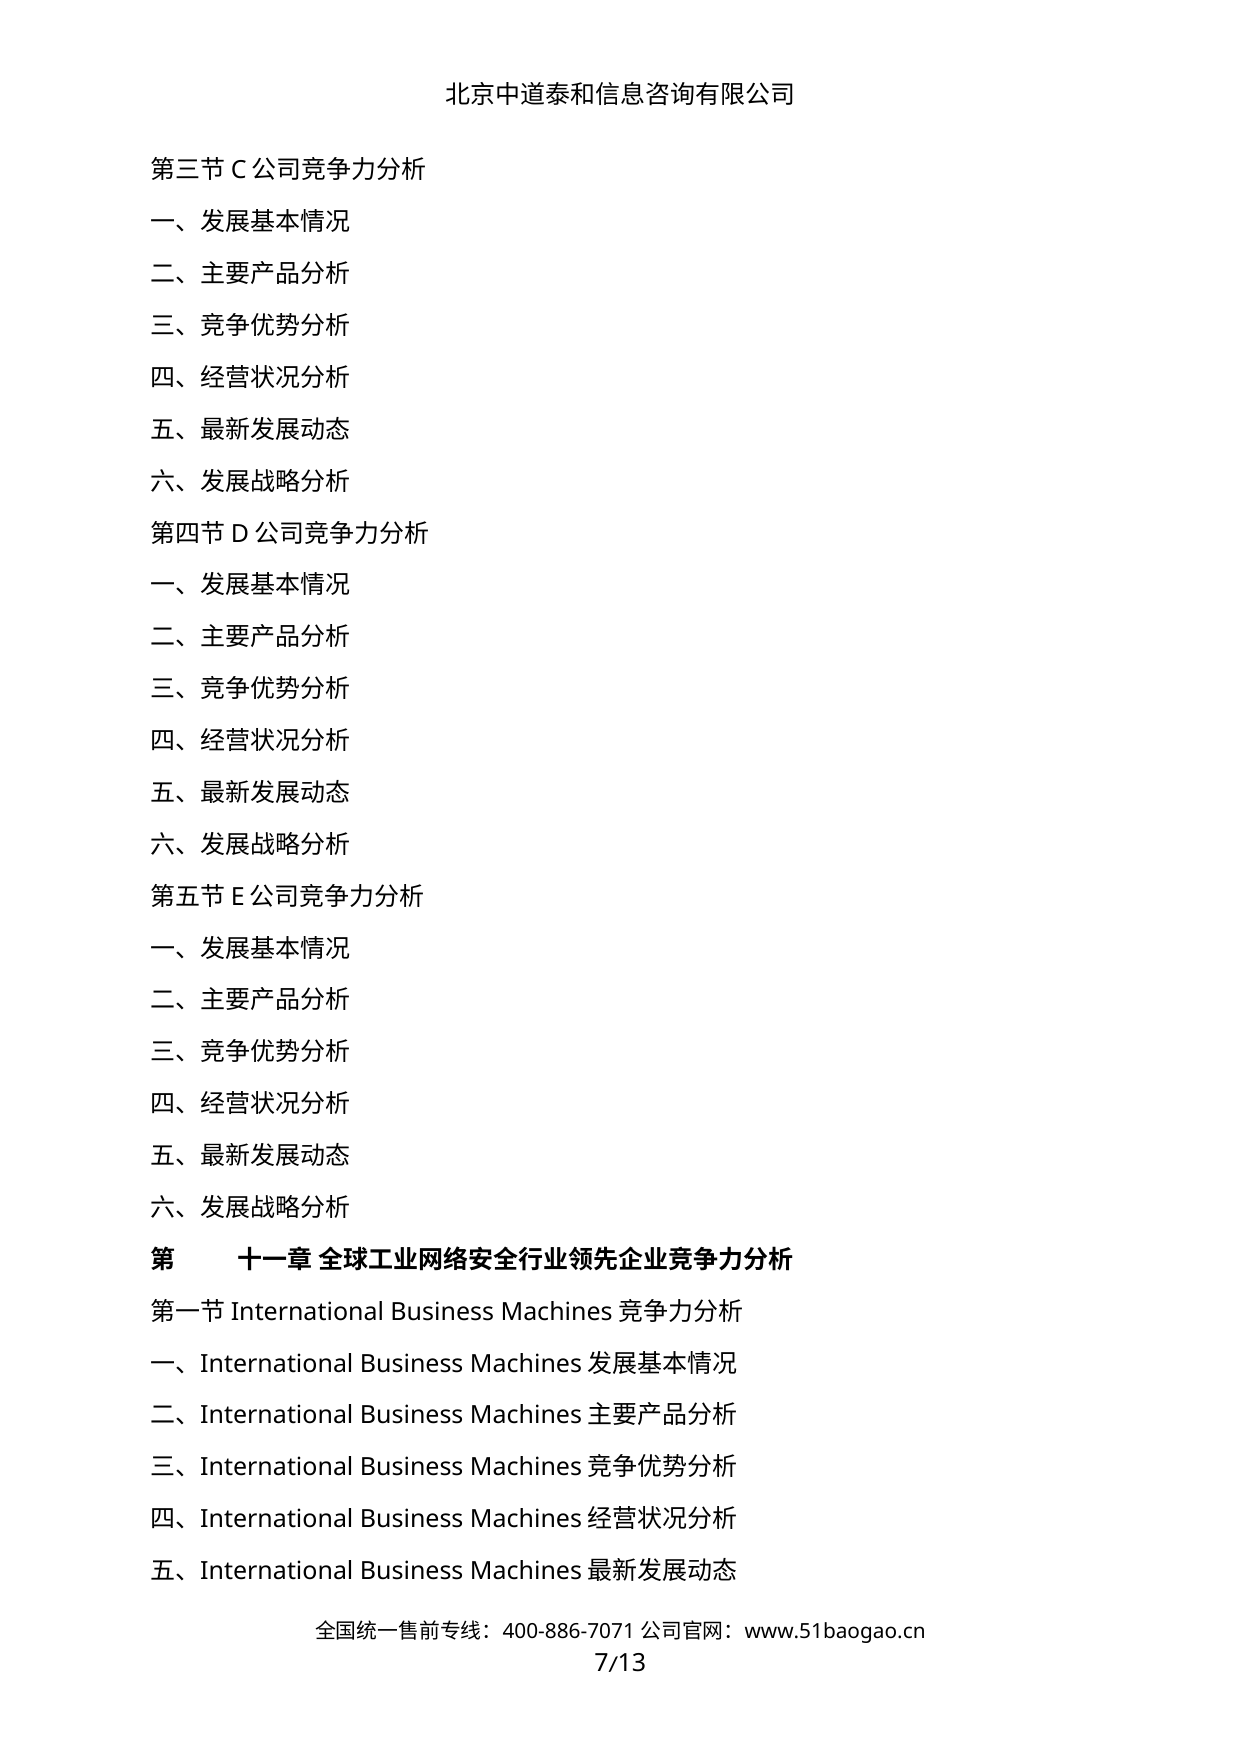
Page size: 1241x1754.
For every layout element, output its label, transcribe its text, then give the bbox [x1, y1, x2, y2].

text 第一节 International Business Machines竞争力分析 [150, 1291, 1090, 1327]
text 三、竞争优势分析 [150, 306, 1090, 342]
text 一、发展基本情况 [150, 202, 1090, 238]
text 一、发展基本情况 [150, 928, 1090, 964]
text 一、发展基本情况 [150, 565, 1090, 601]
text 四、经营状况分析 [150, 357, 1090, 394]
text 六、发展战略分析 [150, 1187, 1090, 1224]
text 一、International Business Machines发展基本情况 [150, 1343, 1090, 1379]
text 二、主要产品分析 [150, 980, 1090, 1016]
text 二、International Business Machines主要产品分析 [150, 1395, 1090, 1431]
text 第三节 C公司竞争力分析 [150, 150, 1090, 186]
text 五、International Business Machines最新发展动态 [150, 1551, 1090, 1587]
text 三、竞争优势分析 [150, 1032, 1090, 1068]
text 三、International Business Machines竞争优势分析 [150, 1447, 1090, 1483]
text 二、主要产品分析 [150, 617, 1090, 653]
text 四、经营状况分析 [150, 721, 1090, 757]
text 四、经营状况分析 [150, 1084, 1090, 1120]
text 五、最新发展动态 [150, 1136, 1090, 1172]
text 六、发展战略分析 [150, 824, 1090, 861]
text 三、竞争优势分析 [150, 669, 1090, 705]
text 二、主要产品分析 [150, 254, 1090, 290]
text 五、最新发展动态 [150, 772, 1090, 809]
text 第 十一章 全球工业网络安全行业领先企业竞争力分析 [150, 1239, 1090, 1276]
text 四、International Business Machines经营状况分析 [150, 1499, 1090, 1535]
text 五、最新发展动态 [150, 409, 1090, 446]
text 六、发展战略分析 [150, 461, 1090, 497]
text 第四节 D公司竞争力分析 [150, 513, 1090, 549]
text 第五节 E公司竞争力分析 [150, 876, 1090, 912]
